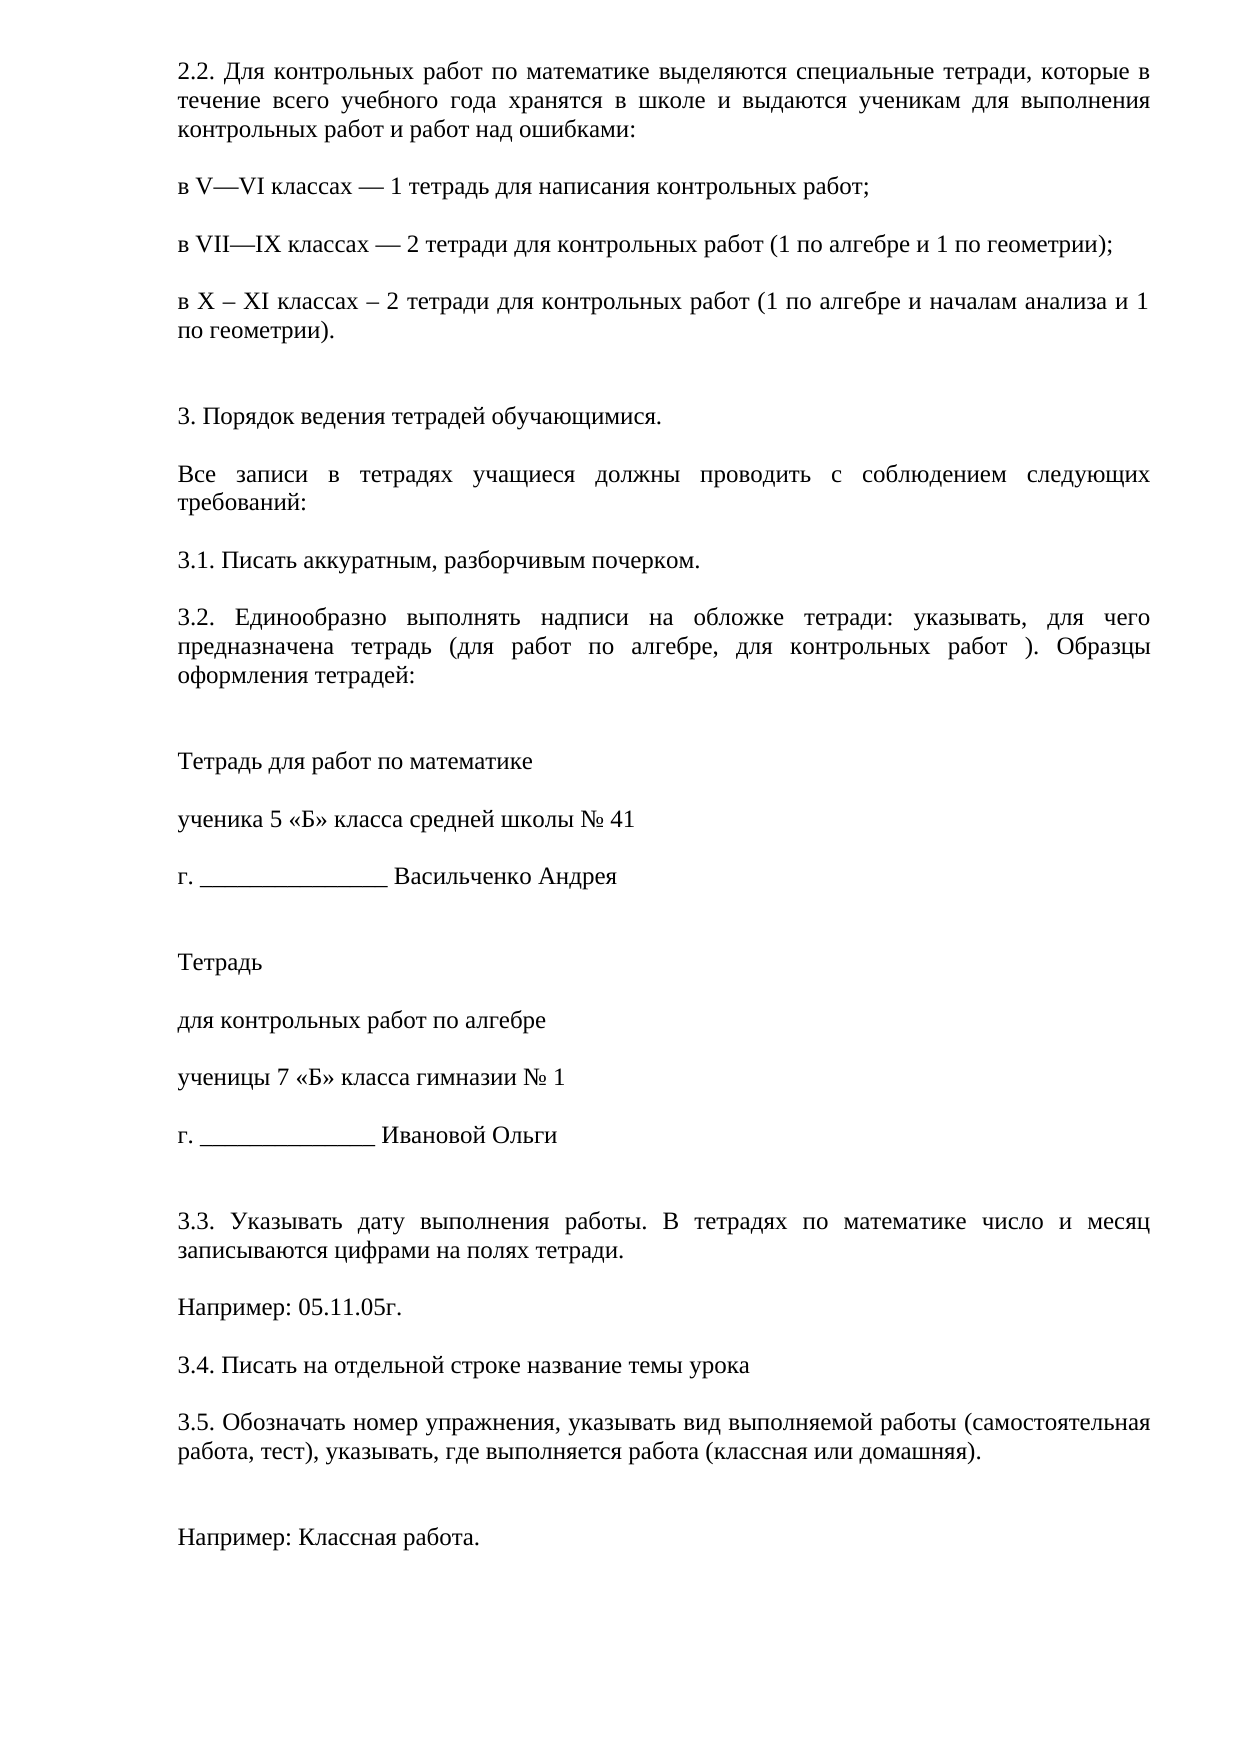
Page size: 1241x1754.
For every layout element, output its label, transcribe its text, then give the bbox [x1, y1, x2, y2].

text 3.2. Единообразно выполнять надписи на обложке тетради: указывать, для чего предназначена тетрадь (для работ по алгебре, для контрольных работ ). Образцы оформления тетрадей: [177, 602, 1152, 689]
text г. ______________ Ивановой Ольги [177, 1120, 1152, 1149]
text Тетрадь для работ по математике [177, 746, 1152, 775]
text Тетрадь [177, 947, 1152, 976]
text в V—VI классах — 1 тетрадь для написания контрольных работ; [177, 171, 1152, 200]
text 3.4. Писать на отдельной строке название темы урока [177, 1350, 1152, 1379]
text для контрольных работ по алгебре [177, 1005, 1152, 1034]
text Все записи в тетрадях учащиеся должны проводить с соблюдением следующих требований: [177, 459, 1152, 516]
text 3. Порядок ведения тетрадей обучающимися. [177, 401, 1152, 430]
text в VII—IX классах — 2 тетради для контрольных работ (1 по алгебре и 1 по геометрии); [177, 229, 1152, 257]
text 3.3. Указывать дату выполнения работы. В тетрадях по математике число и месяц записываются цифрами на полях тетради. [177, 1206, 1152, 1264]
text ученика 5 «Б» класса средней школы № 41 [177, 804, 1152, 832]
text ученицы 7 «Б» класса гимназии № 1 [177, 1062, 1152, 1091]
text Например: 05.11.05г. [177, 1292, 1152, 1321]
text 2.2. Для контрольных работ по математике выделяются специальные тетради, которые в течение всего учебного года хранятся в школе и выдаются ученикам для выполнения контрольных работ и работ над ошибками: [177, 56, 1152, 142]
text в X – XI классах – 2 тетради для контрольных работ (1 по алгебре и началам анализа и 1 по геометрии). [177, 286, 1152, 344]
text 3.5. Обозначать номер упражнения, указывать вид выполняемой работы (самостоятельная работа, тест), указывать, где выполняется работа (классная или домашняя). [177, 1407, 1152, 1465]
text 3.1. Писать аккуратным, разборчивым почерком. [177, 545, 1152, 574]
text Например: Классная работа. [177, 1522, 1152, 1551]
text г. _______________ Васильченко Андрея [177, 861, 1152, 890]
